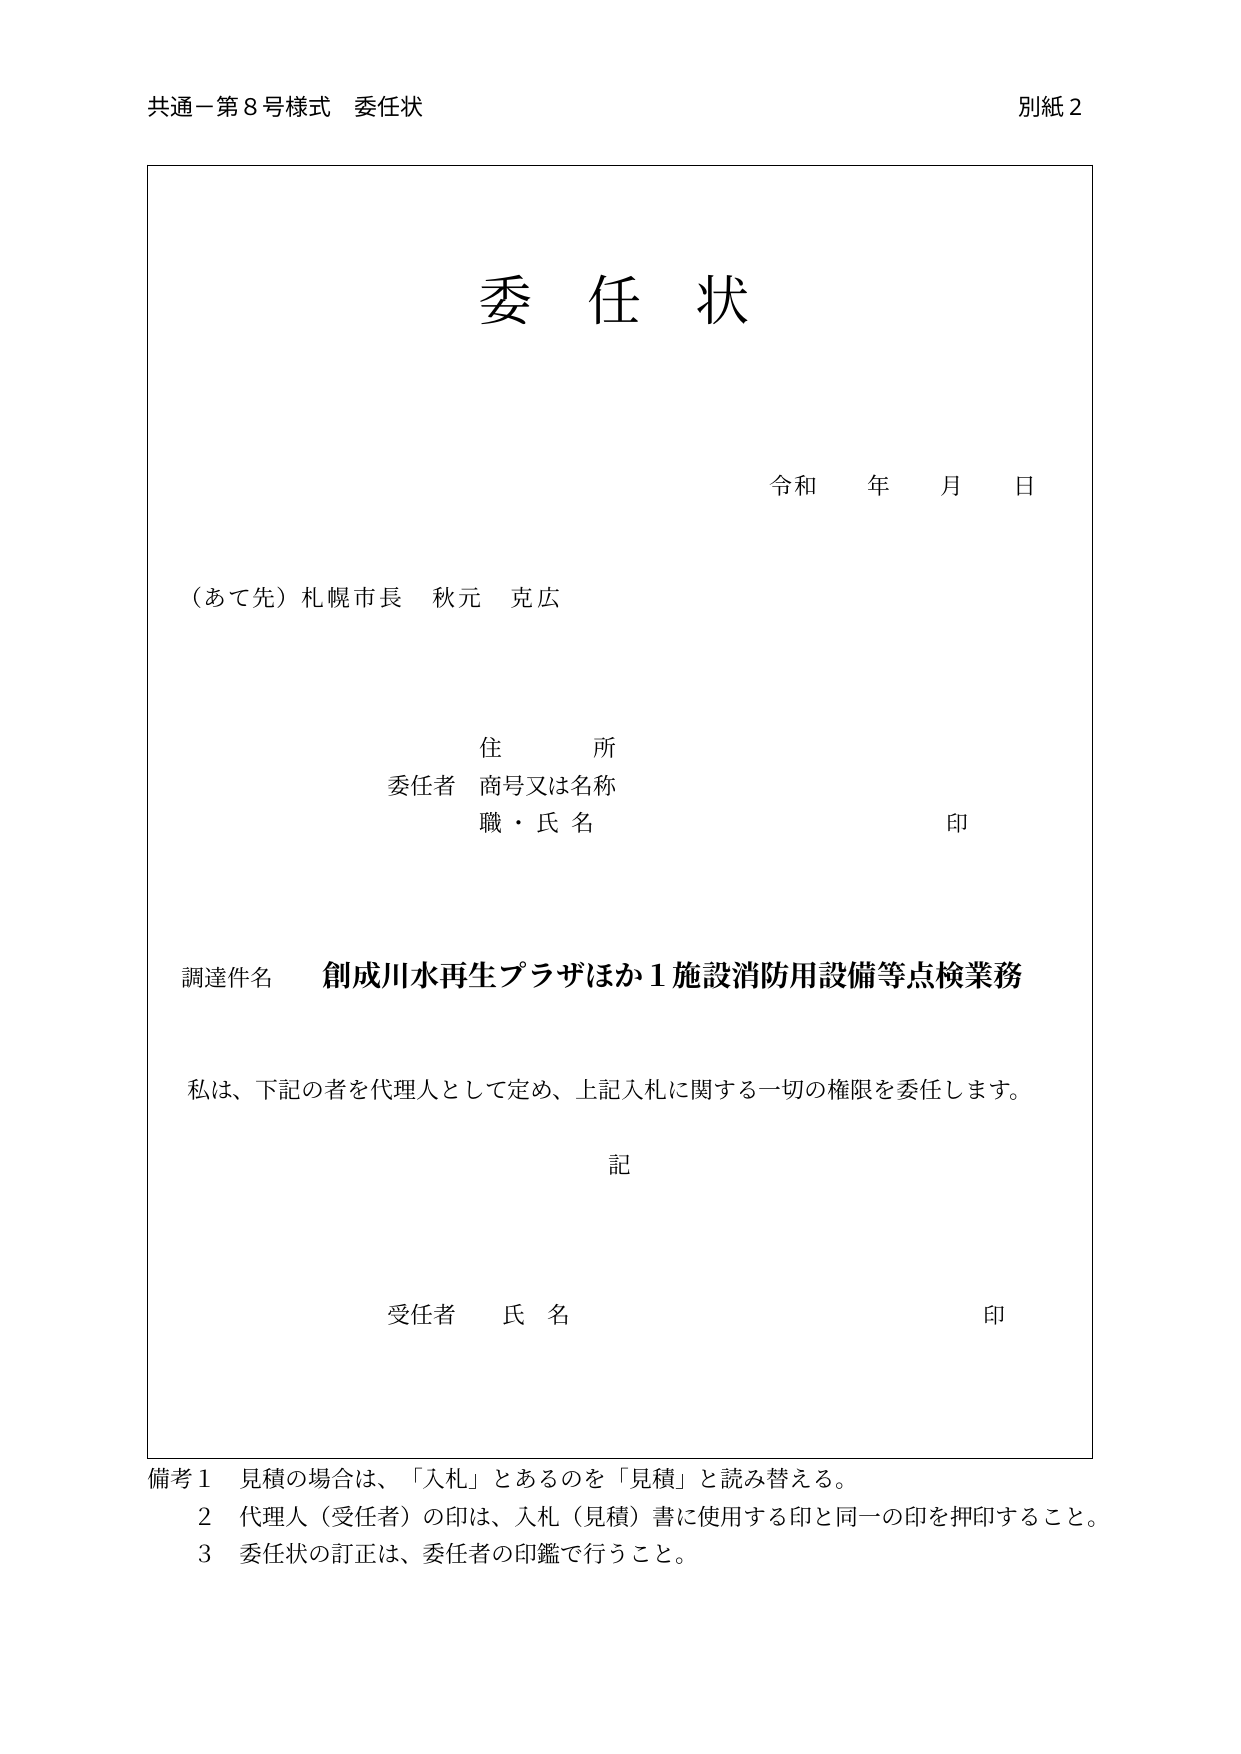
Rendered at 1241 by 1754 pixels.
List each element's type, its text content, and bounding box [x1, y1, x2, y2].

table_header 委 任 状 令和 年 月 日 （あて先）札幌市長 秋元 克広 住 所 委任者 商号又は名称 職 ・ 氏 名 印 調達件名 創成川水再生プラザほか１施設消防用設備等点検業務 私は、下記の者を代理人として定め、上記入札に関する一切の権限を委任します。 記 受任者 氏 名 印 [148, 166, 1092, 1458]
text 備考１ 見積の場合は、「入札」とあるのを「見積」と読み替える。 [148, 1459, 1092, 1496]
text ２ 代理人（受任者）の印は、入札（見積）書に使用する印と同一の印を押印すること。 [148, 1496, 1092, 1534]
text ３ 委任状の訂正は、委任者の印鑑で行うこと。 [148, 1534, 1092, 1571]
